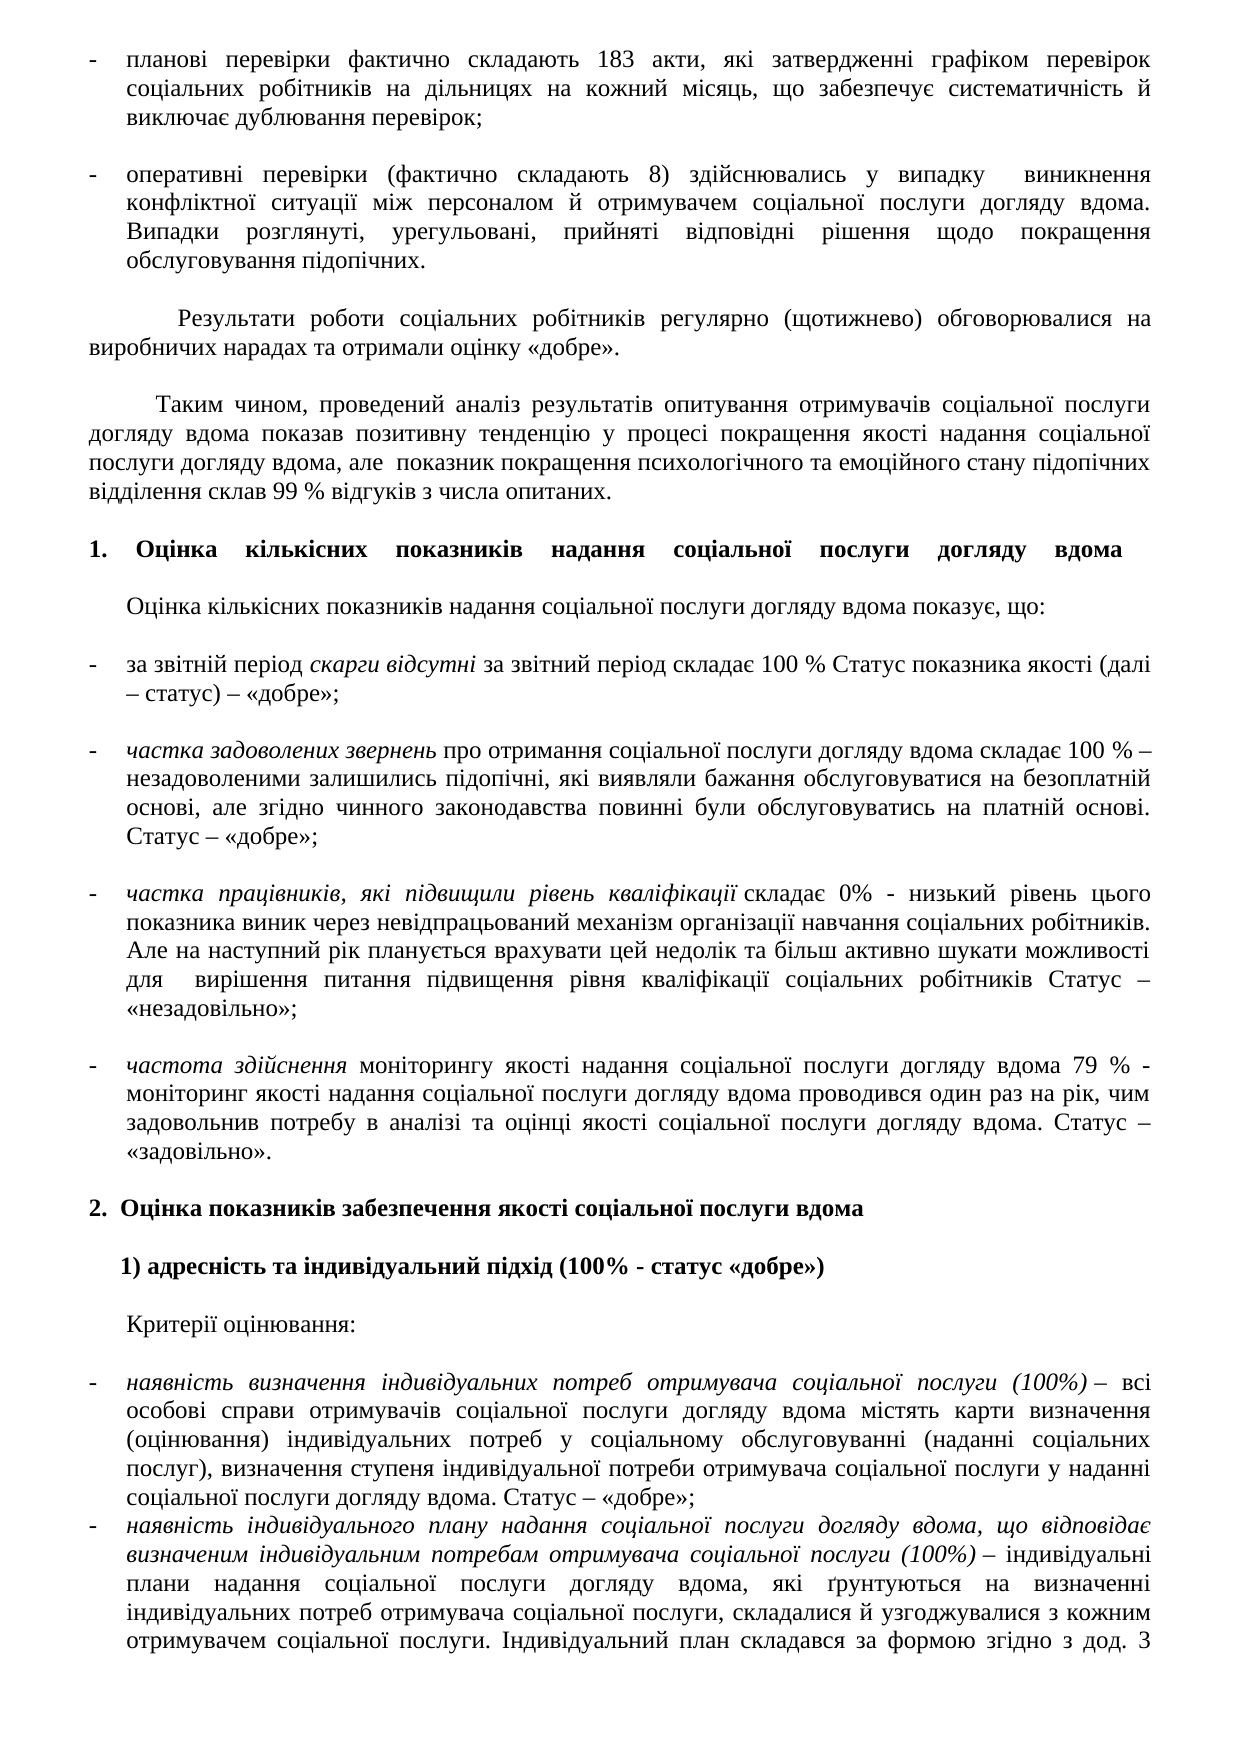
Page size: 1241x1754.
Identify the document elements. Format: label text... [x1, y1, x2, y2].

list частка задоволених звернень про отримання соціальної послуги догляду вдома складає 100 % – незадоволеними залишились підопічні, які виявляли бажання обслуговуватися на безоплатній основі, але згідно чинного законодавства повинні були обслуговуватись на платній основі. Статус – «добре»; [89, 735, 1152, 850]
list за звітній період скарги відсутні за звітний період складає 100 % Статус показника якості (далі – статус) – «добре»; [89, 649, 1152, 707]
text 1) адресність та індивідуальний підхід (100% - статус «добре») [89, 1251, 1152, 1279]
text Таким чином, проведений аналіз результатів опитування отримувачів соціальної послуги догляду вдома показав позитивну тенденцію у процесі покращення якості надання соціальної послуги догляду вдома, але показник покращення психологічного та емоційного стану підопічних відділення склав 99 % відгуків з числа опитаних. [89, 389, 1152, 504]
list планові перевірки фактично складають 183 акти, які затвердженні графіком перевірок соціальних робітників на дільницях на кожний місяць, що забезпечує систематичність й виключає дублювання перевірок; [89, 44, 1152, 131]
text Критерії оцінювання: [89, 1309, 1152, 1337]
list оперативні перевірки (фактично складають 8) здійснювались у випадку виникнення конфліктної ситуації між персоналом й отримувачем соціальної послуги догляду вдома. Випадки розглянуті, урегульовані, прийняті відповідні рішення щодо покращення обслуговування підопічних. [89, 159, 1152, 274]
text 1. Оцінка кількісних показників надання соціальної послуги догляду вдома Оцінка кількісних показників надання соціальної послуги догляду вдома показує, що: [89, 534, 1152, 620]
text Результати роботи соціальних робітників регулярно (щотижнево) обговорювалися на виробничих нарадах та отримали оцінку «добре». [89, 303, 1152, 360]
text 2. Оцінка показників забезпечення якості соціальної послуги вдома [89, 1193, 1152, 1222]
list наявність визначення індивідуальних потреб отримувача соціальної послуги (100%) – всі особові справи отримувачів соціальної послуги догляду вдома містять карти визначення (оцінювання) індивідуальних потреб у соціальному обслуговуванні (наданні соціальних послуг), визначення ступеня індивідуальної потреби отримувача соціальної послуги у наданні соціальної послуги догляду вдома. Статус – «добре»; [89, 1367, 1152, 1510]
list частота здійснення моніторингу якості надання соціальної послуги догляду вдома 79 % - моніторинг якості надання соціальної послуги догляду вдома проводився один раз на рік, чим задовольнив потребу в аналізі та оцінці якості соціальної послуги догляду вдома. Статус – «задовільно». [89, 1050, 1152, 1165]
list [89, 1510, 1152, 1654]
list частка працівників, які підвищили рівень кваліфікації складає 0% - низький рівень цього показника виник через невідпрацьований механізм організації навчання соціальних робітників. Але на наступний рік планується врахувати цей недолік та більш активно шукати можливості для вирішення питання підвищення рівня кваліфікації соціальних робітників Статус – «незадовільно»; [89, 878, 1152, 1022]
